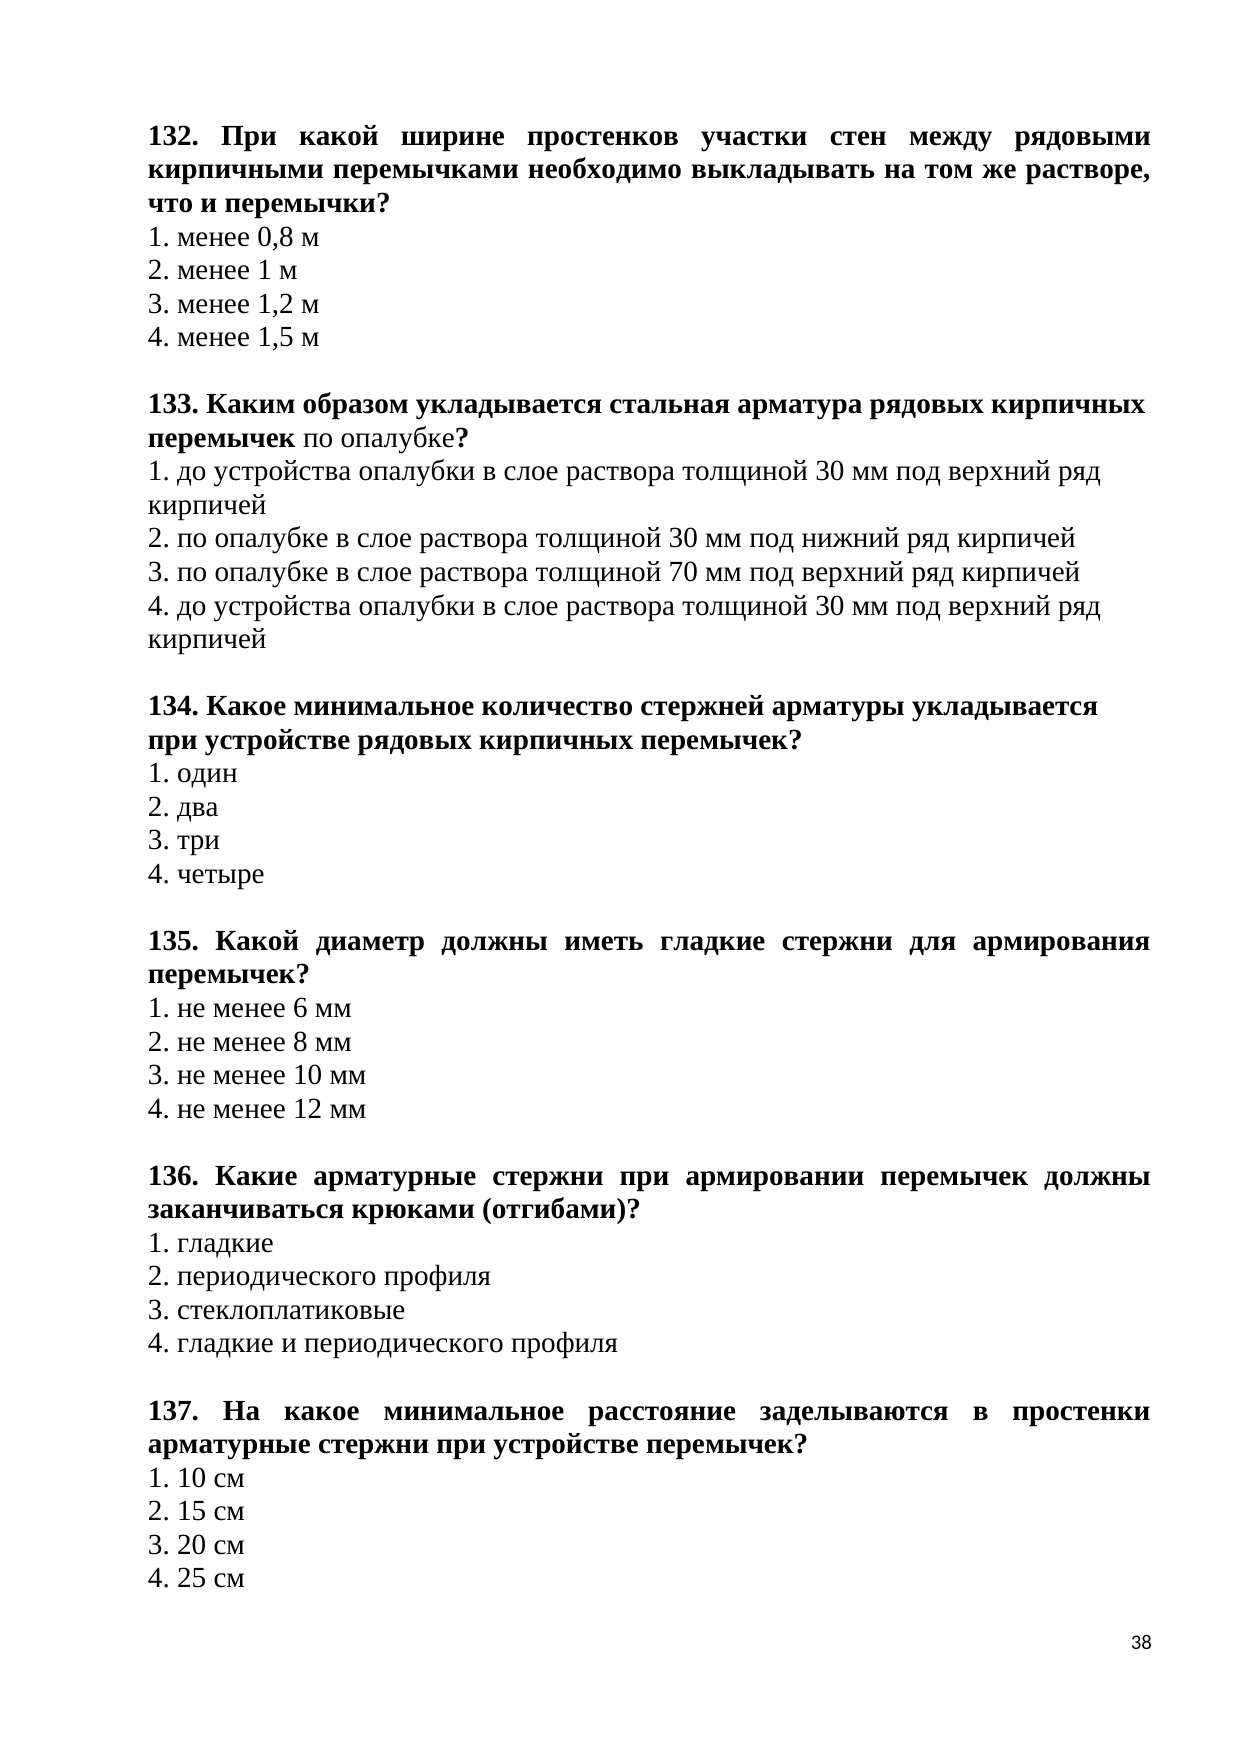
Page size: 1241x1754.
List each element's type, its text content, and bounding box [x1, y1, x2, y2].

list 2. периодического профиля [148, 1258, 1152, 1292]
list 3. менее 1,2 м [148, 286, 1152, 319]
list 2. не менее 8 мм [148, 1024, 1152, 1057]
list 4. четыре [148, 856, 1152, 889]
list 1. до устройства опалубки в слое раствора толщиной 30 мм под верхний ряд кирпичей [148, 453, 1152, 521]
list 135. Какой диаметр должны иметь гладкие стержни для армирования перемычек? [148, 923, 1152, 990]
list 4. гладкие и периодического профиля [148, 1326, 1152, 1359]
list 133. Каким образом укладывается стальная арматура рядовых кирпичных перемычек по опалубке? [148, 386, 1152, 453]
list 3. по опалубке в слое раствора толщиной 70 мм под верхний ряд кирпичей [148, 554, 1152, 588]
list 137. На какое минимальное расстояние заделываются в простенки арматурные стержни при устройстве перемычек? [148, 1393, 1152, 1460]
list 1. гладкие [148, 1225, 1152, 1258]
list 4. до устройства опалубки в слое раствора толщиной 30 мм под верхний ряд кирпичей [148, 588, 1152, 655]
list 3. стеклоплатиковые [148, 1292, 1152, 1326]
list 132. При какой ширине простенков участки стен между рядовыми кирпичными перемычками необходимо выкладывать на том же растворе, что и перемычки? [148, 118, 1152, 219]
list 4. менее 1,5 м [148, 319, 1152, 353]
list 2. менее 1 м [148, 252, 1152, 286]
list 1. 10 см [148, 1460, 1152, 1493]
list 1. не менее 6 мм [148, 990, 1152, 1024]
list 2. два [148, 789, 1152, 822]
list 4. не менее 12 мм [148, 1091, 1152, 1124]
list 2. по опалубке в слое раствора толщиной 30 мм под нижний ряд кирпичей [148, 521, 1152, 554]
list 3. не менее 10 мм [148, 1057, 1152, 1091]
list 1. один [148, 755, 1152, 789]
list 134. Какое минимальное количество стержней арматуры укладывается при устройстве рядовых кирпичных перемычек? [148, 688, 1152, 755]
list 3. три [148, 822, 1152, 856]
list 3. 20 см [148, 1527, 1152, 1560]
list 1. менее 0,8 м [148, 219, 1152, 252]
list 136. Какие арматурные стержни при армировании перемычек должны заканчиваться крюками (отгибами)? [148, 1158, 1152, 1225]
list 2. 15 см [148, 1493, 1152, 1527]
list 4. 25 см [148, 1560, 1152, 1594]
